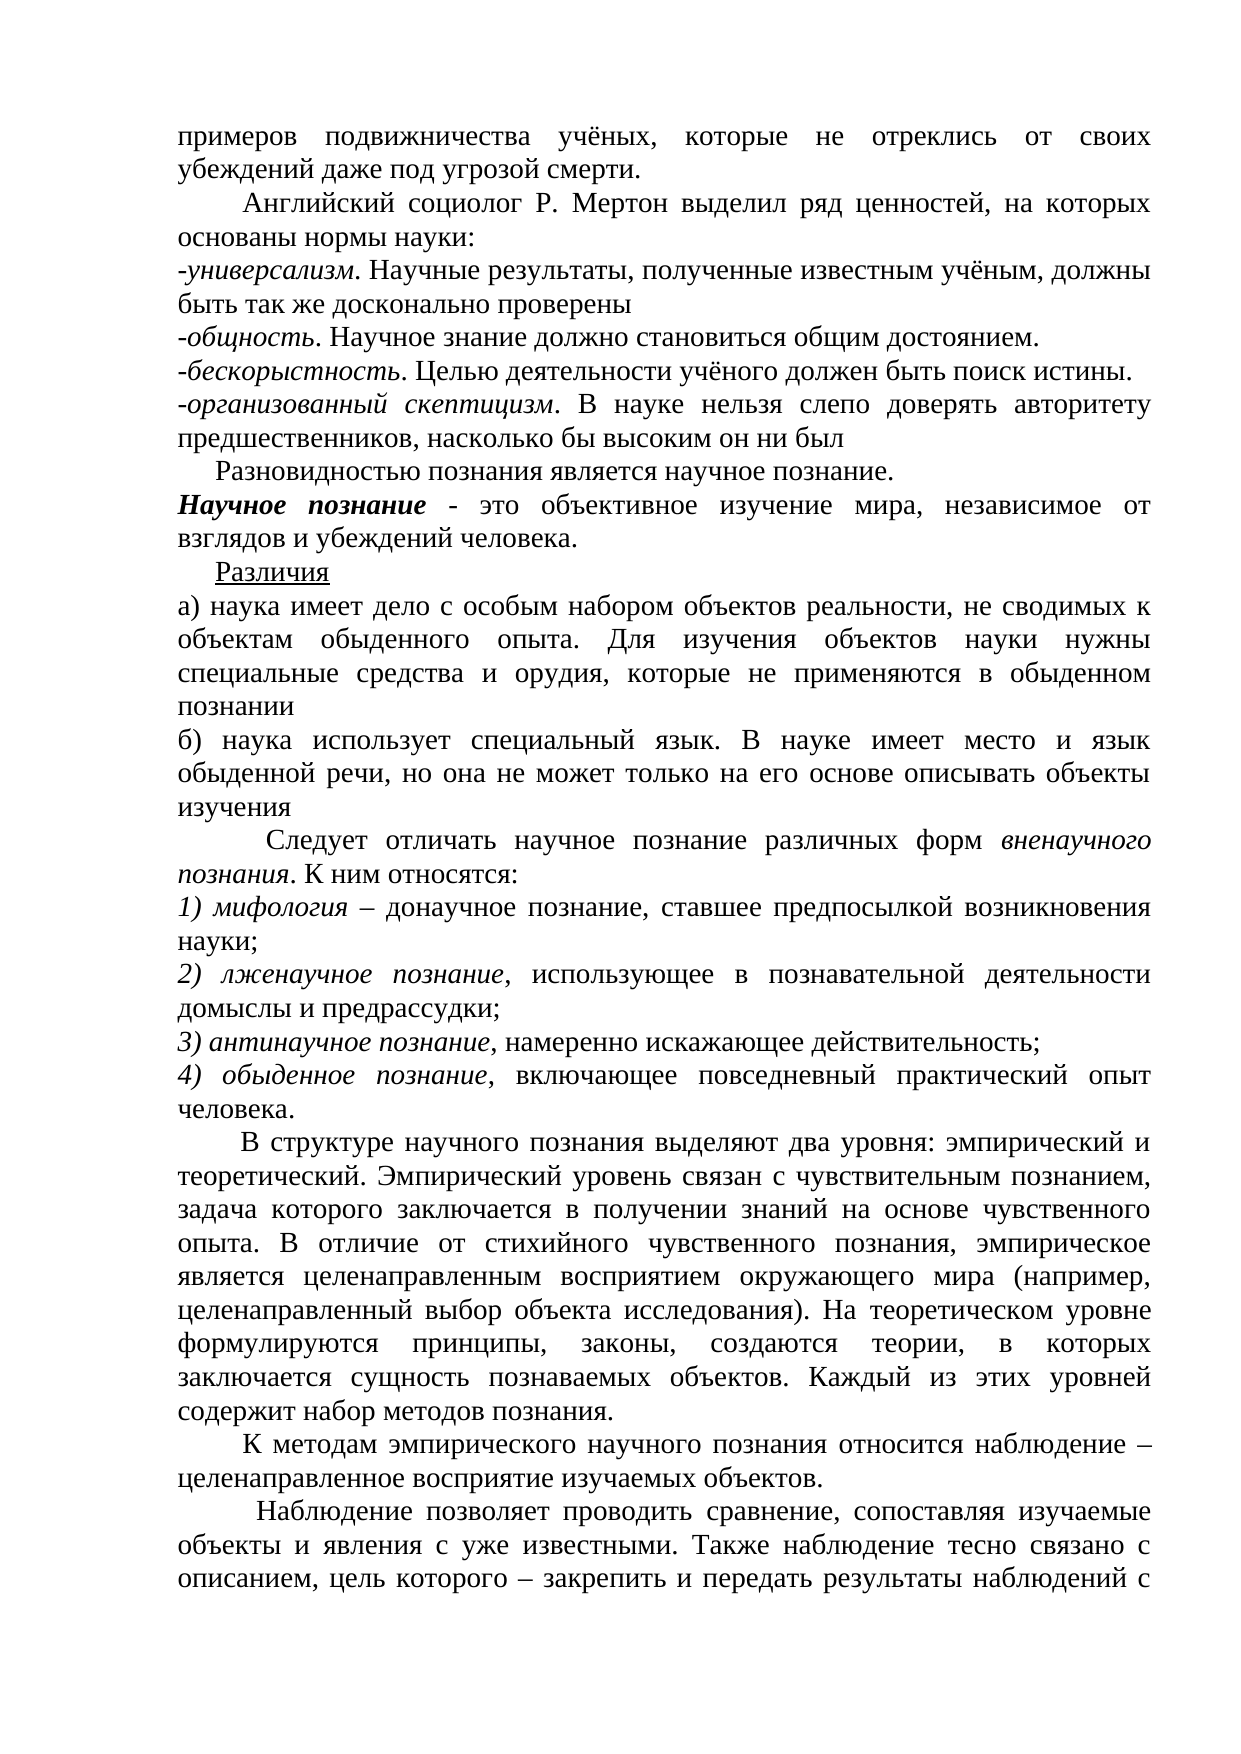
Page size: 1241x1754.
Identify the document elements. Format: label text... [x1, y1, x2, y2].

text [177, 1493, 1152, 1594]
text Разновидностью познания является научное познание. [215, 453, 1152, 487]
text В структуре научного познания выделяют два уровня: эмпирический и теоретический. Эмпирический уровень связан с чувствительным познанием, задача которого заключается в получении знаний на основе чувственного опыта. В отличие от стихийного чувственного познания, эмпирическое является целенаправленным восприятием окружающего мира (например, целенаправленный выбор объекта исследования). На теоретическом уровне формулируются принципы, законы, создаются теории, в которых заключается сущность познаваемых объектов. Каждый из этих уровней содержит набор методов познания. [177, 1124, 1152, 1426]
text К методам эмпирического научного познания относится наблюдение – целенаправленное восприятие изучаемых объектов. [177, 1426, 1152, 1493]
text 1) мифология – донаучное познание, ставшее предпосылкой возникновения науки; [177, 889, 1152, 957]
text -общность. Научное знание должно становиться общим достоянием. [177, 319, 1152, 353]
text -организованный скептицизм. В науке нельзя слепо доверять авторитету предшественников, насколько бы высоким он ни был [177, 386, 1152, 453]
text Следует отличать научное познание различных форм вненаучного познания. К ним относятся: [177, 822, 1152, 889]
text Английский социолог Р. Мертон выделил ряд ценностей, на которых основаны нормы науки: [177, 185, 1152, 252]
text Научное познание - это объективное изучение мира, независимое от взглядов и убеждений человека. [177, 487, 1152, 554]
text 4) обыденное познание, включающее повседневный практический опыт человека. [177, 1057, 1152, 1124]
text 3) антинаучное познание, намеренно искажающее действительность; [177, 1024, 1152, 1057]
text а) наука имеет дело с особым набором объектов реальности, не сводимых к объектам обыденного опыта. Для изучения объектов науки нужны специальные средства и орудия, которые не применяются в обыденном познании [177, 588, 1152, 722]
text б) наука использует специальный язык. В науке имеет место и язык обыденной речи, но она не может только на его основе описывать объекты изучения [177, 722, 1152, 822]
text 2) лженаучное познание, использующее в познавательной деятельности домыслы и предрассудки; [177, 957, 1152, 1024]
text -бескорыстность. Целью деятельности учёного должен быть поиск истины. [177, 353, 1152, 386]
text -универсализм. Научные результаты, полученные известным учёным, должны быть так же досконально проверены [177, 252, 1152, 319]
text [177, 118, 1152, 185]
text Различия [215, 554, 1152, 588]
